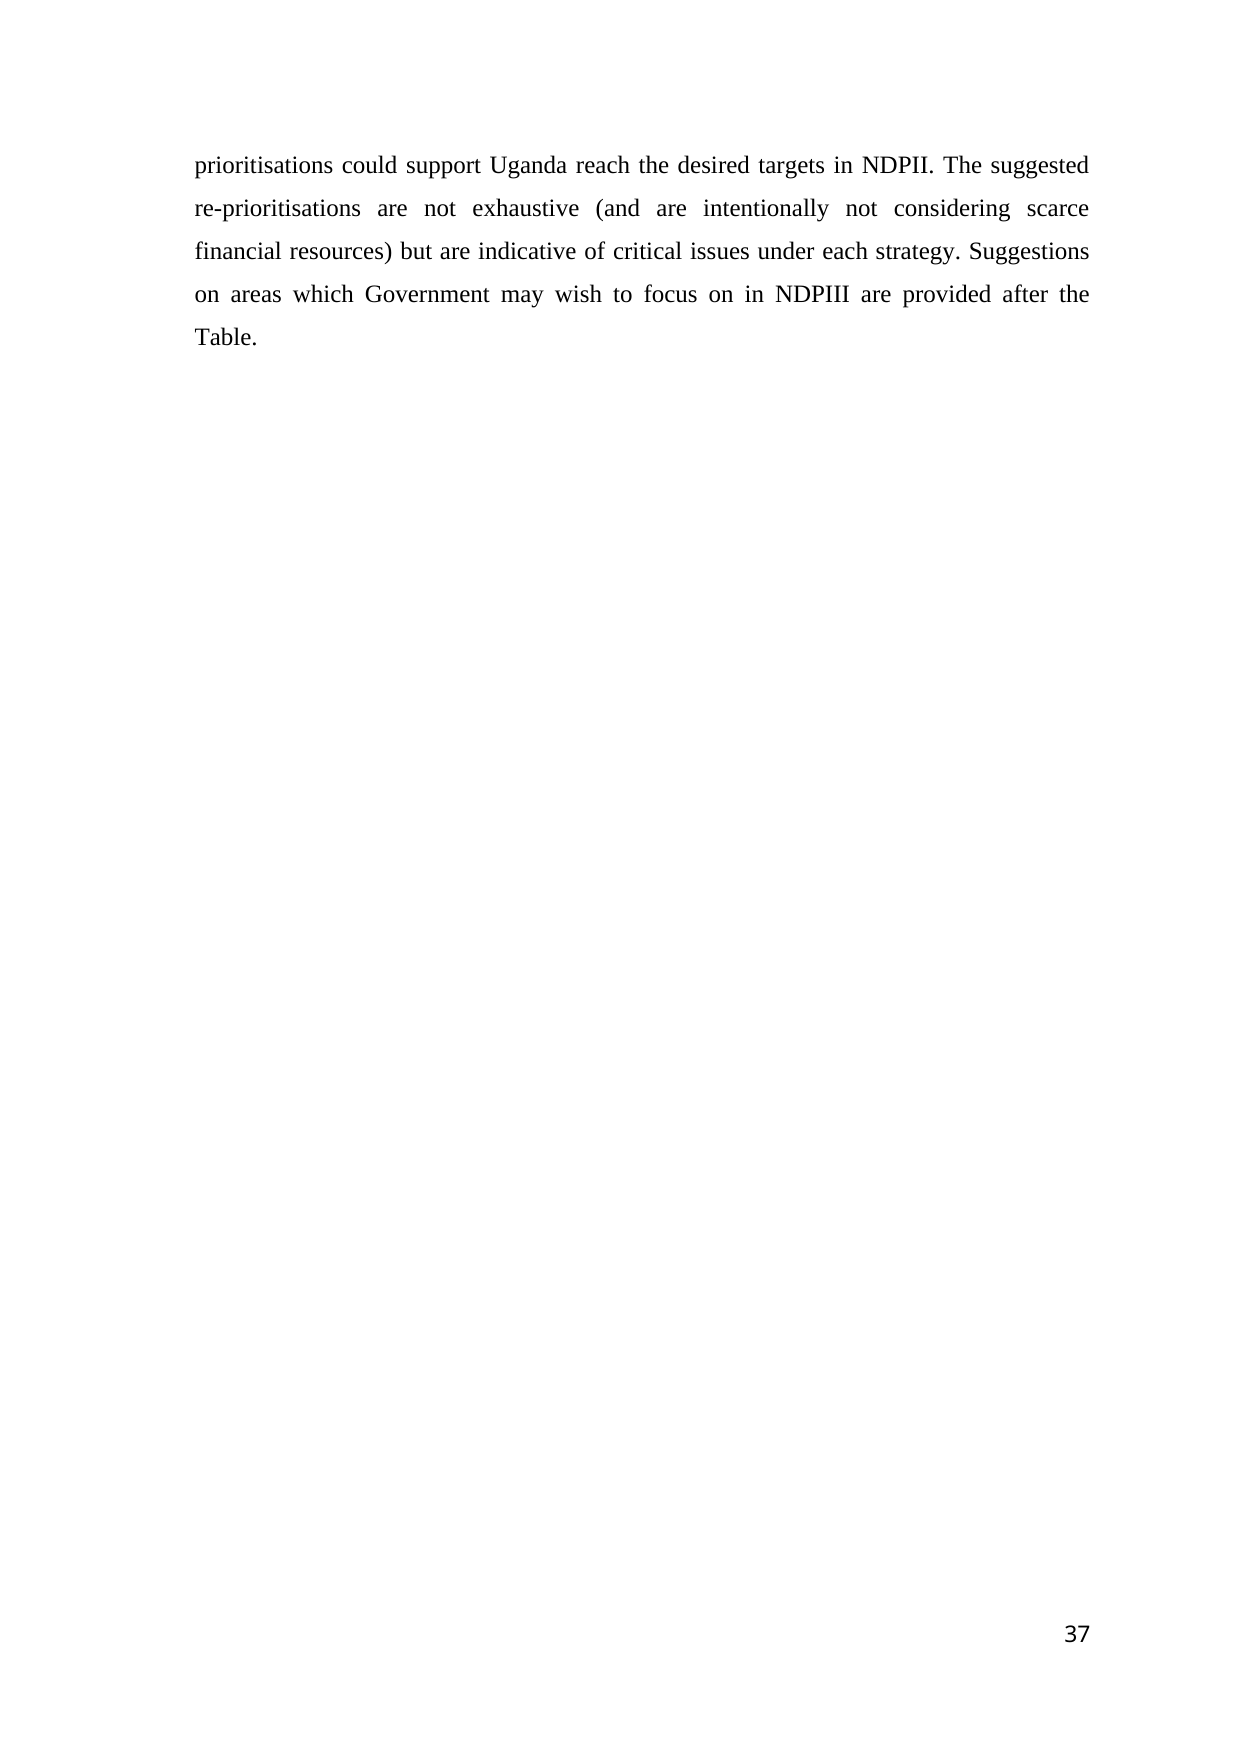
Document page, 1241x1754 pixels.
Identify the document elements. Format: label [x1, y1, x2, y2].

list [150, 150, 1090, 351]
